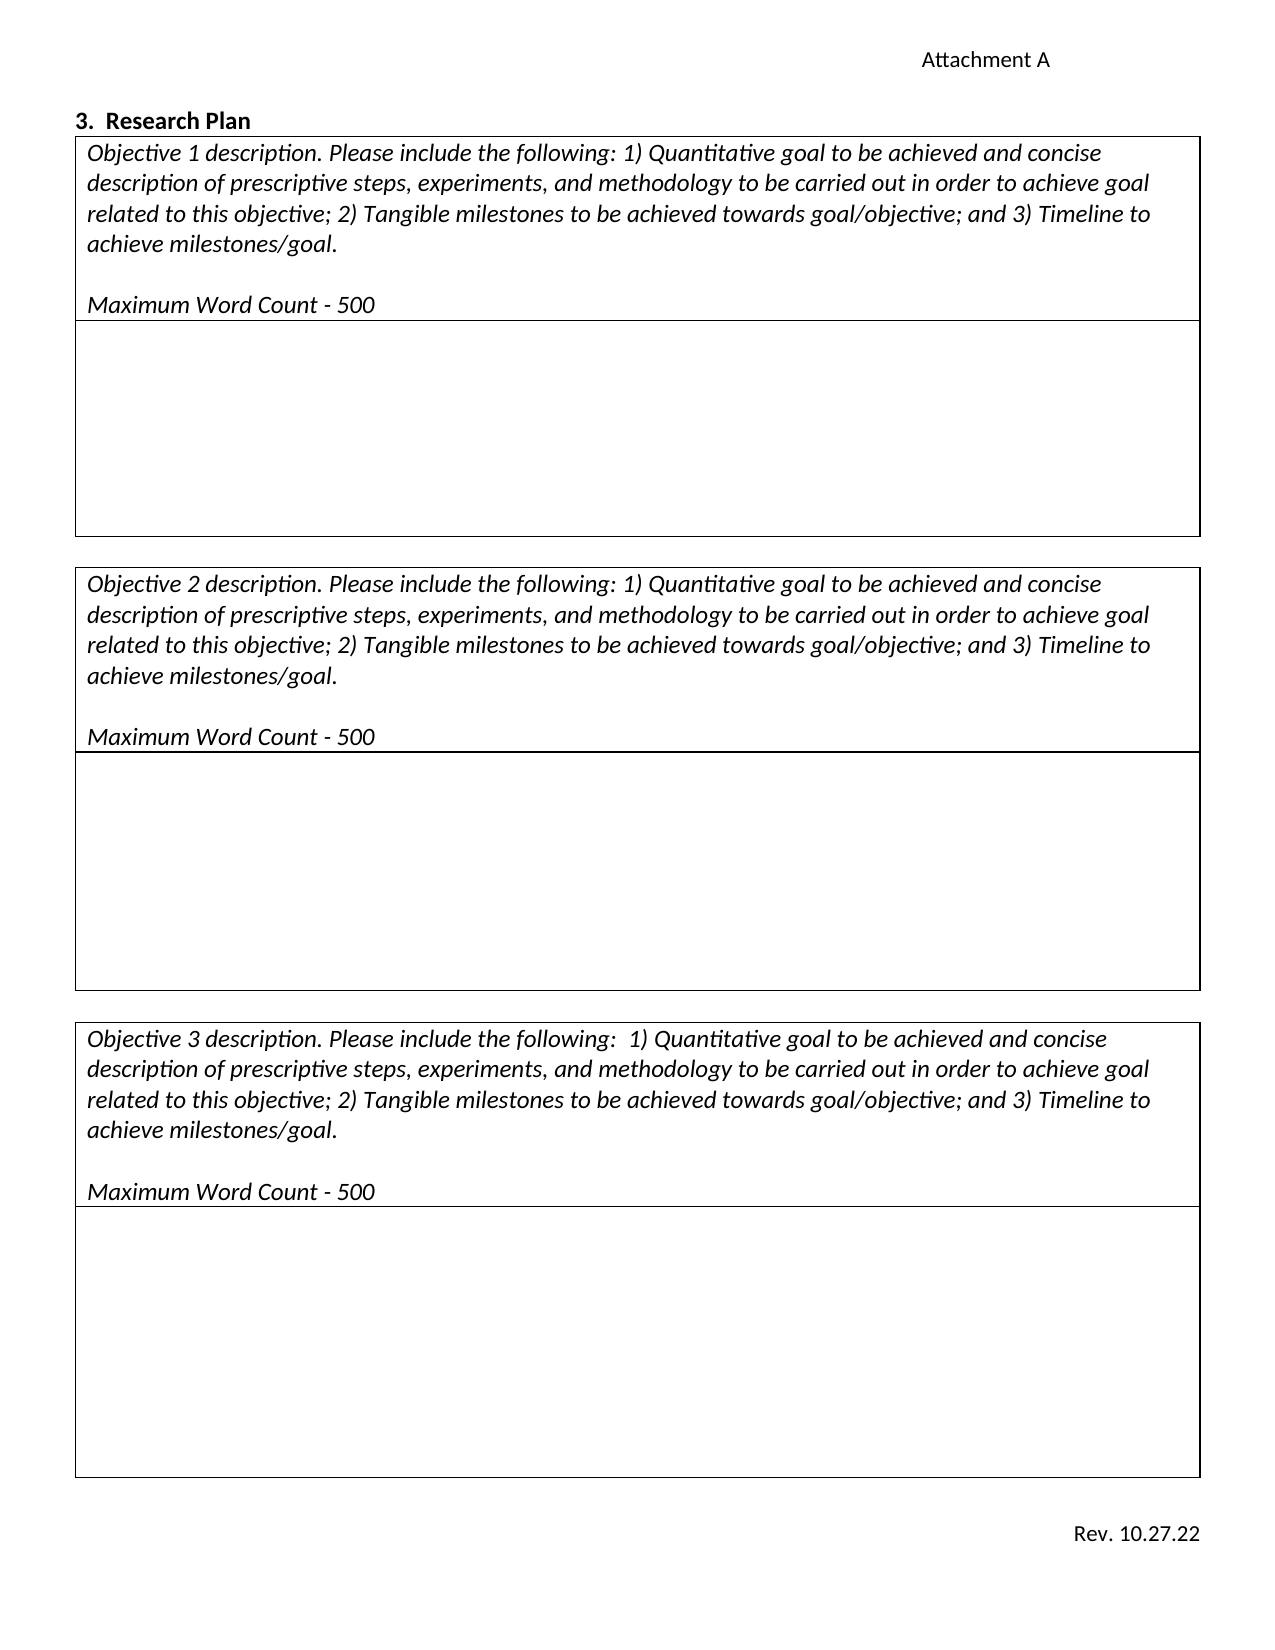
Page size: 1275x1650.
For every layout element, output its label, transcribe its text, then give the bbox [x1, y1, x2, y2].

table_header Objective 3 description. Please include the following: 1) Quantitative goal to be achieved and concise description of prescriptive steps, experiments, and methodology to be carried out in order to achieve goal related to this objective; 2) Tangible milestones to be achieved towards goal/objective; and 3) Timeline to achieve milestones/goal. Maximum Word Count - 500 [76, 1023, 1199, 1206]
table_cell [76, 753, 1199, 990]
text 3. Research Plan [75, 106, 1200, 136]
table_cell [76, 321, 1199, 536]
table_header Objective 2 description. Please include the following: 1) Quantitative goal to be achieved and concise description of prescriptive steps, experiments, and methodology to be carried out in order to achieve goal related to this objective; 2) Tangible milestones to be achieved towards goal/objective; and 3) Timeline to achieve milestones/goal. Maximum Word Count - 500 [76, 568, 1199, 751]
table_header Objective 1 description. Please include the following: 1) Quantitative goal to be achieved and concise description of prescriptive steps, experiments, and methodology to be carried out in order to achieve goal related to this objective; 2) Tangible milestones to be achieved towards goal/objective; and 3) Timeline to achieve milestones/goal. Maximum Word Count - 500 [76, 137, 1199, 320]
table_cell [76, 1207, 1199, 1477]
